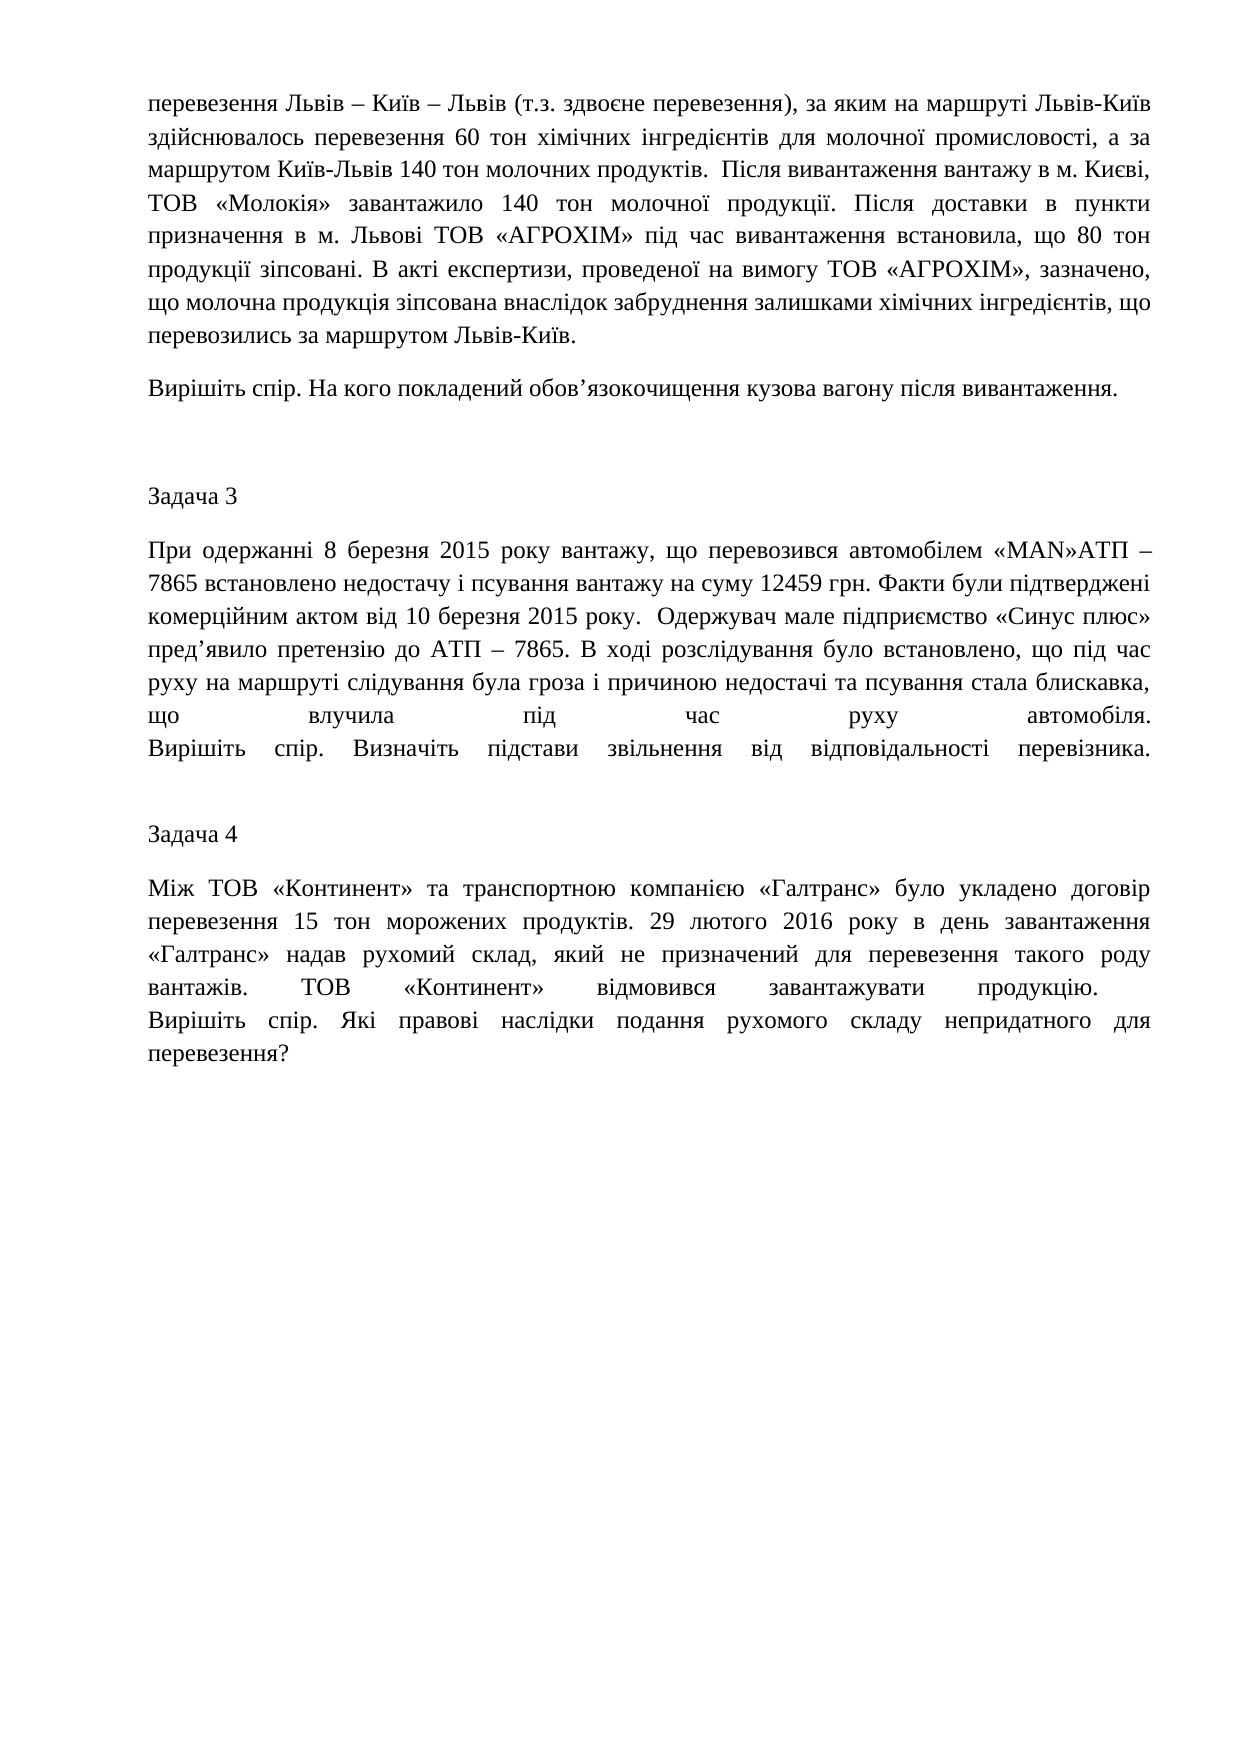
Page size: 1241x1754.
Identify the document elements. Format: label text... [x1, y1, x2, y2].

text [148, 88, 1152, 348]
text Задача 4 [148, 819, 1152, 848]
text Між ТОВ «Континент» та транспортною компанією «Галтранс» було укладено договір перевезення 15 тон морожених продуктів. 29 лютого 2016 року в день завантаження «Галтранс» надав рухомий склад, який не призначений для перевезення такого роду вантажів. ТОВ «Континент» відмовився завантажувати продукцію. Вирішіть спір. Які правові наслідки подання рухомого складу непридатного для перевезення? [148, 873, 1152, 1067]
text Вирішіть спір. На кого покладений обов’язокочищення кузова вагону після вивантаження. [148, 373, 1152, 402]
text Задача 3 [148, 481, 1152, 510]
text При одержанні 8 березня 2015 року вантажу, що перевозився автомобілем «MAN»АТП – 7865 встановлено недостачу і псування вантажу на суму 12459 грн. Факти були підтверджені комерційним актом від 10 березня 2015 року. Одержувач мале підприємство «Синус плюс» пред’явило претензію до АТП – 7865. В ході розслідування було встановлено, що під час руху на маршруті слідування була гроза і причиною недостачі та псування стала блискавка, що влучила під час руху автомобіля. Вирішіть спір. Визначіть підстави звільнення від відповідальності перевізника. [148, 535, 1152, 794]
